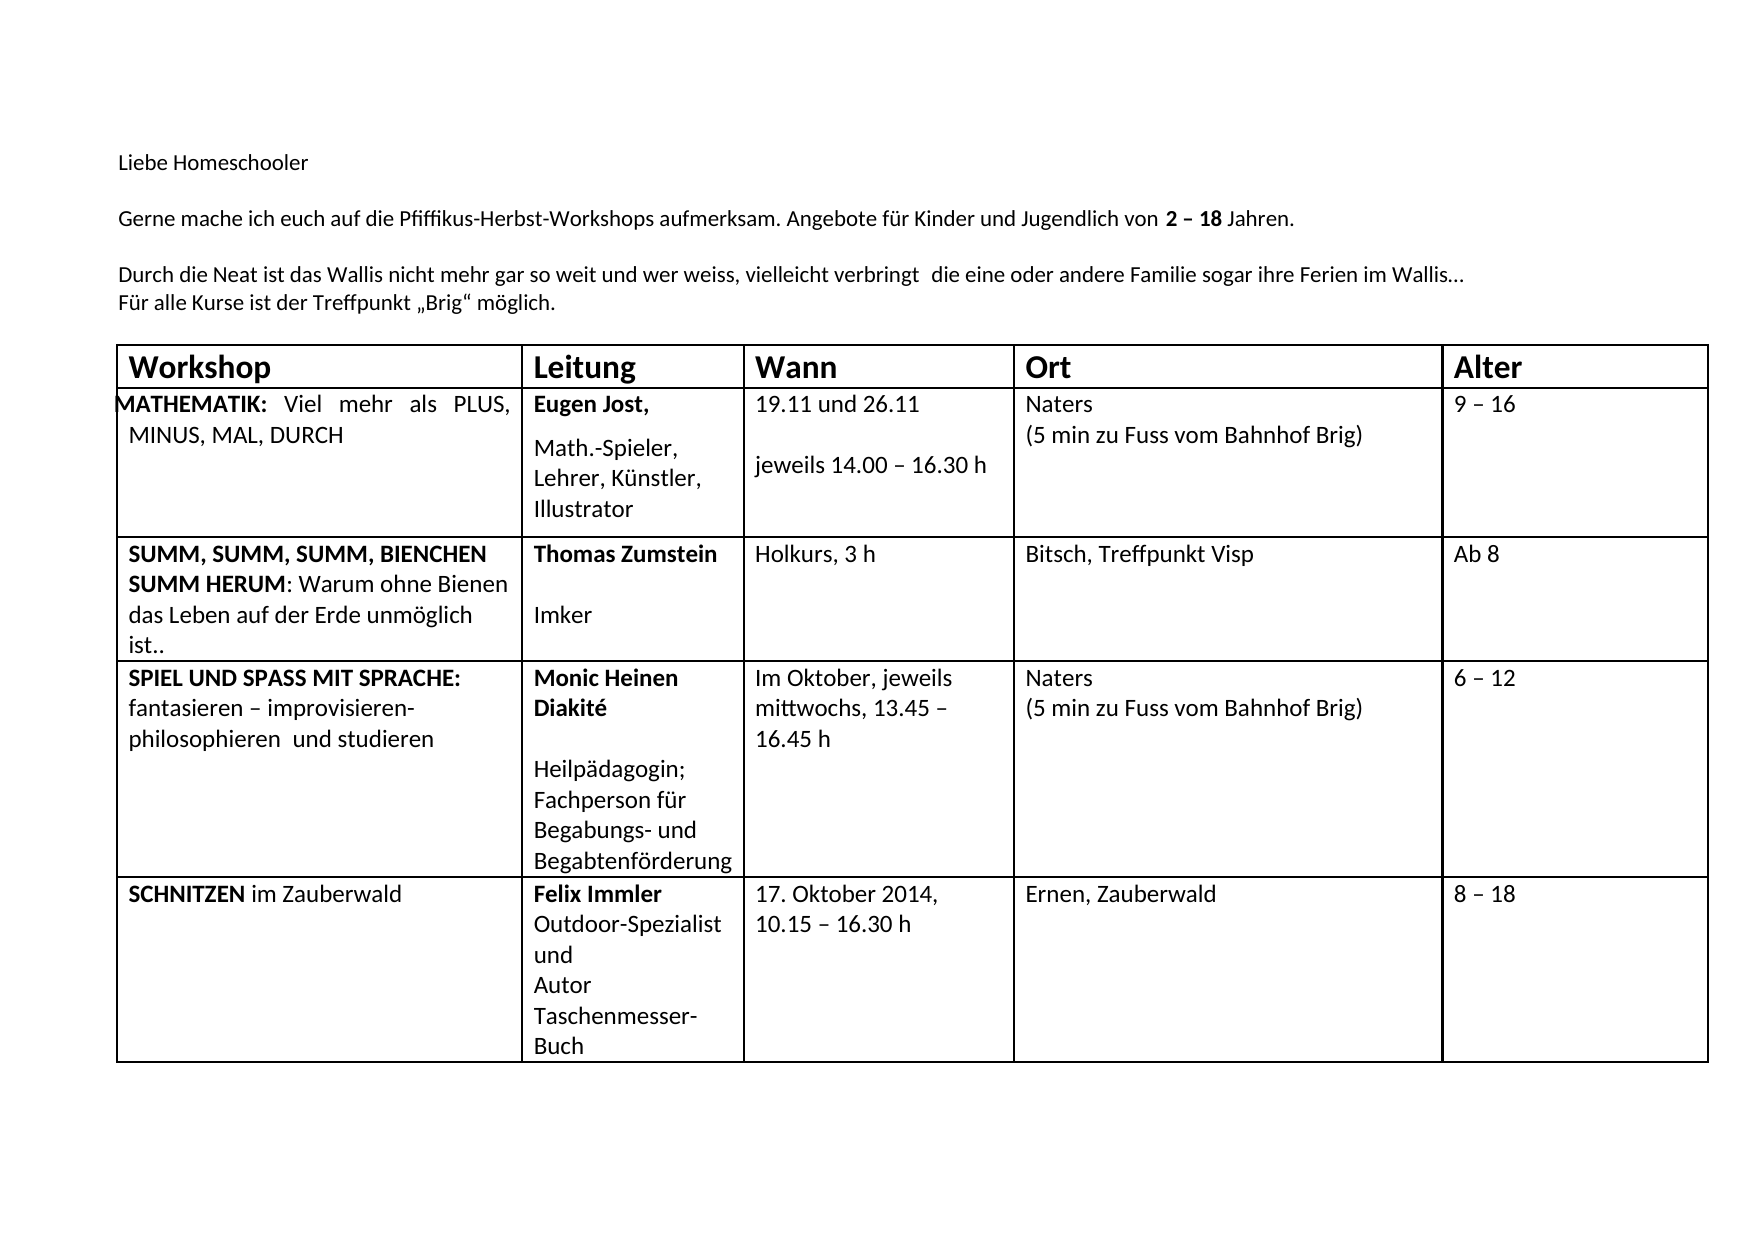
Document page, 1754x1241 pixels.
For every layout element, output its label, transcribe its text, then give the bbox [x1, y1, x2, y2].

table_header Alter [1444, 346, 1707, 387]
table_header Wann [745, 346, 1013, 387]
table_header Ort [1015, 346, 1441, 387]
text Für alle Kurse ist der Treffpunkt „Brig“ möglich. [118, 288, 1606, 316]
table_cell MATHEMATIK: Viel mehr als PLUS, MINUS, MAL, DURCH [118, 389, 521, 536]
table_cell Ernen, Zauberwald [1015, 878, 1441, 1061]
text Durch die Neat ist das Wallis nicht mehr gar so weit und wer weiss, vielleicht verbringt die eine oder andere Familie sogar ihre Ferien im Wallis… [118, 260, 1606, 288]
table_cell 17. Oktober 2014, 10.15 – 16.30 h [745, 878, 1013, 1061]
table_cell Bitsch, Treffpunkt Visp [1015, 538, 1441, 660]
table_header Workshop [118, 346, 521, 387]
table_header Leitung [523, 346, 743, 387]
table_cell 9 – 16 [1444, 389, 1707, 536]
table_cell SCHNITZEN im Zauberwald [118, 878, 521, 1061]
text Gerne mache ich euch auf die Pfiffikus-Herbst-Workshops aufmerksam. Angebote für Kinder und Jugendlich von 2 – 18 Jahren. [118, 204, 1606, 232]
table_cell 8 – 18 [1444, 878, 1707, 1061]
table_cell Thomas Zumstein Imker [523, 538, 743, 660]
table_cell 19.11 und 26.11 jeweils 14.00 – 16.30 h [745, 389, 1013, 536]
table_cell Holkurs, 3 h [745, 538, 1013, 660]
table_cell 6 – 12 [1444, 662, 1707, 876]
table_cell Naters (5 min zu Fuss vom Bahnhof Brig) [1015, 389, 1441, 536]
table_cell Naters (5 min zu Fuss vom Bahnhof Brig) [1015, 662, 1441, 876]
table_cell Im Oktober, jeweils mittwochs, 13.45 – 16.45 h [745, 662, 1013, 876]
table_cell SPIEL UND SPASS MIT SPRACHE: fantasieren – improvisieren- philosophieren und studieren [118, 662, 521, 876]
table_cell Ab 8 [1444, 538, 1707, 660]
text Liebe Homeschooler [118, 148, 1606, 176]
table_cell SUMM, SUMM, SUMM, BIENCHEN SUMM HERUM: Warum ohne Bienen das Leben auf der Erde unmöglich ist.. [118, 538, 521, 660]
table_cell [523, 878, 743, 1061]
table_cell Eugen Jost, Math.-Spieler, Lehrer, Künstler, Illustrator [523, 389, 743, 536]
table_cell Monic Heinen Diakité Heilpädagogin; Fachperson für Begabungs- und Begabtenförderung [523, 662, 743, 876]
